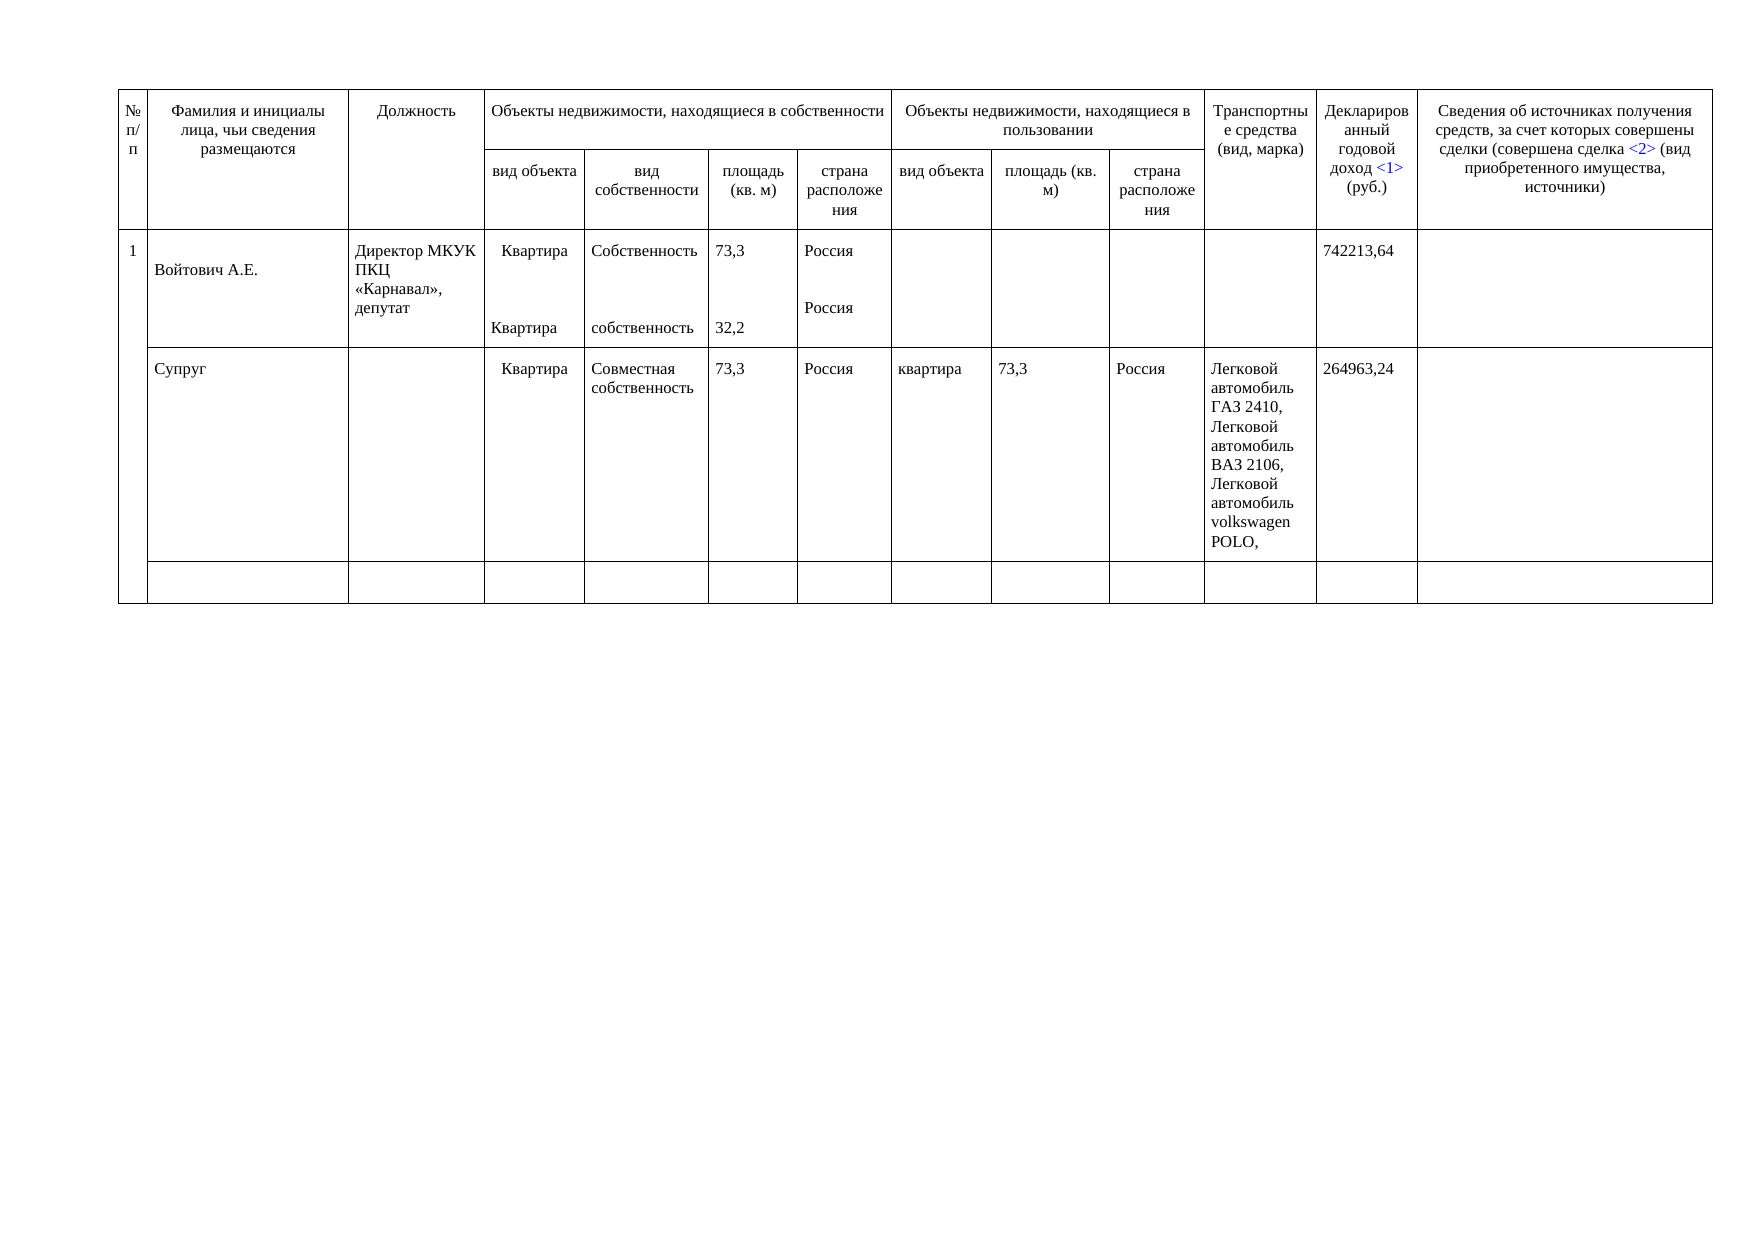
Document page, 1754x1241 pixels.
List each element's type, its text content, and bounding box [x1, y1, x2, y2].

table_cell [585, 562, 708, 603]
table_cell Собственность собственность [585, 230, 708, 347]
table_cell вид объекта [892, 150, 991, 229]
table_cell [1418, 230, 1712, 347]
table_cell Директор МКУК ПКЦ «Карнавал», депутат [349, 230, 484, 347]
table_cell вид объекта [485, 150, 584, 229]
table_cell 742213,64 [1317, 230, 1417, 347]
table_cell площадь (кв. м) [992, 150, 1109, 229]
table_header Объекты недвижимости, находящиеся в собственности [485, 90, 891, 149]
table_cell [1205, 230, 1316, 347]
table_cell [349, 348, 484, 561]
table_cell вид собственности [585, 150, 708, 229]
table_cell [1110, 230, 1204, 347]
table_cell квартира [892, 348, 991, 561]
table_cell [992, 562, 1109, 603]
table_cell 73,3 [992, 348, 1109, 561]
table_cell [1205, 562, 1316, 603]
table_cell Квартира Квартира [485, 230, 584, 347]
table_cell [1317, 562, 1417, 603]
table_cell страна расположения [798, 150, 891, 229]
table_cell площадь (кв. м) [709, 150, 797, 229]
table_cell Квартира [485, 348, 584, 561]
table_cell Войтович А.Е. [148, 230, 348, 347]
table_cell 264963,24 [1317, 348, 1417, 561]
table_header Декларированный годовой доход <1> (руб.) [1317, 90, 1417, 229]
table_cell [1418, 562, 1712, 603]
table_cell Россия [798, 348, 891, 561]
table_cell [148, 562, 348, 603]
table_header Сведения об источниках получения средств, за счет которых совершены сделки (совершена сделка <2> (вид приобретенного имущества, источники) [1418, 90, 1712, 229]
table_header Объекты недвижимости, находящиеся в пользовании [892, 90, 1204, 149]
table_cell [992, 230, 1109, 347]
table_cell [1110, 562, 1204, 603]
table_cell Россия Россия [798, 230, 891, 347]
table_cell [892, 562, 991, 603]
table_cell [1418, 348, 1712, 561]
table_cell 73,3 [709, 348, 797, 561]
table_cell 1 [119, 230, 147, 603]
table_cell 73,3 32,2 [709, 230, 797, 347]
table_cell [349, 562, 484, 603]
table_cell Супруг [148, 348, 348, 561]
table_cell Россия [1110, 348, 1204, 561]
table_cell Легковой автомобиль ГАЗ 2410, Легковой автомобиль ВАЗ 2106, Легковой автомобиль volkswagen POLO, [1205, 348, 1316, 561]
table_cell [798, 562, 891, 603]
table_cell страна расположения [1110, 150, 1204, 229]
table_cell [892, 230, 991, 347]
table_header Фамилия и инициалы лица, чьи сведения размещаются [148, 90, 348, 229]
table_header № п/п [119, 90, 147, 229]
table_cell [709, 562, 797, 603]
table_header Транспортные средства (вид, марка) [1205, 90, 1316, 229]
table_cell Совместная собственность [585, 348, 708, 561]
table_cell [485, 562, 584, 603]
table_header Должность [349, 90, 484, 229]
